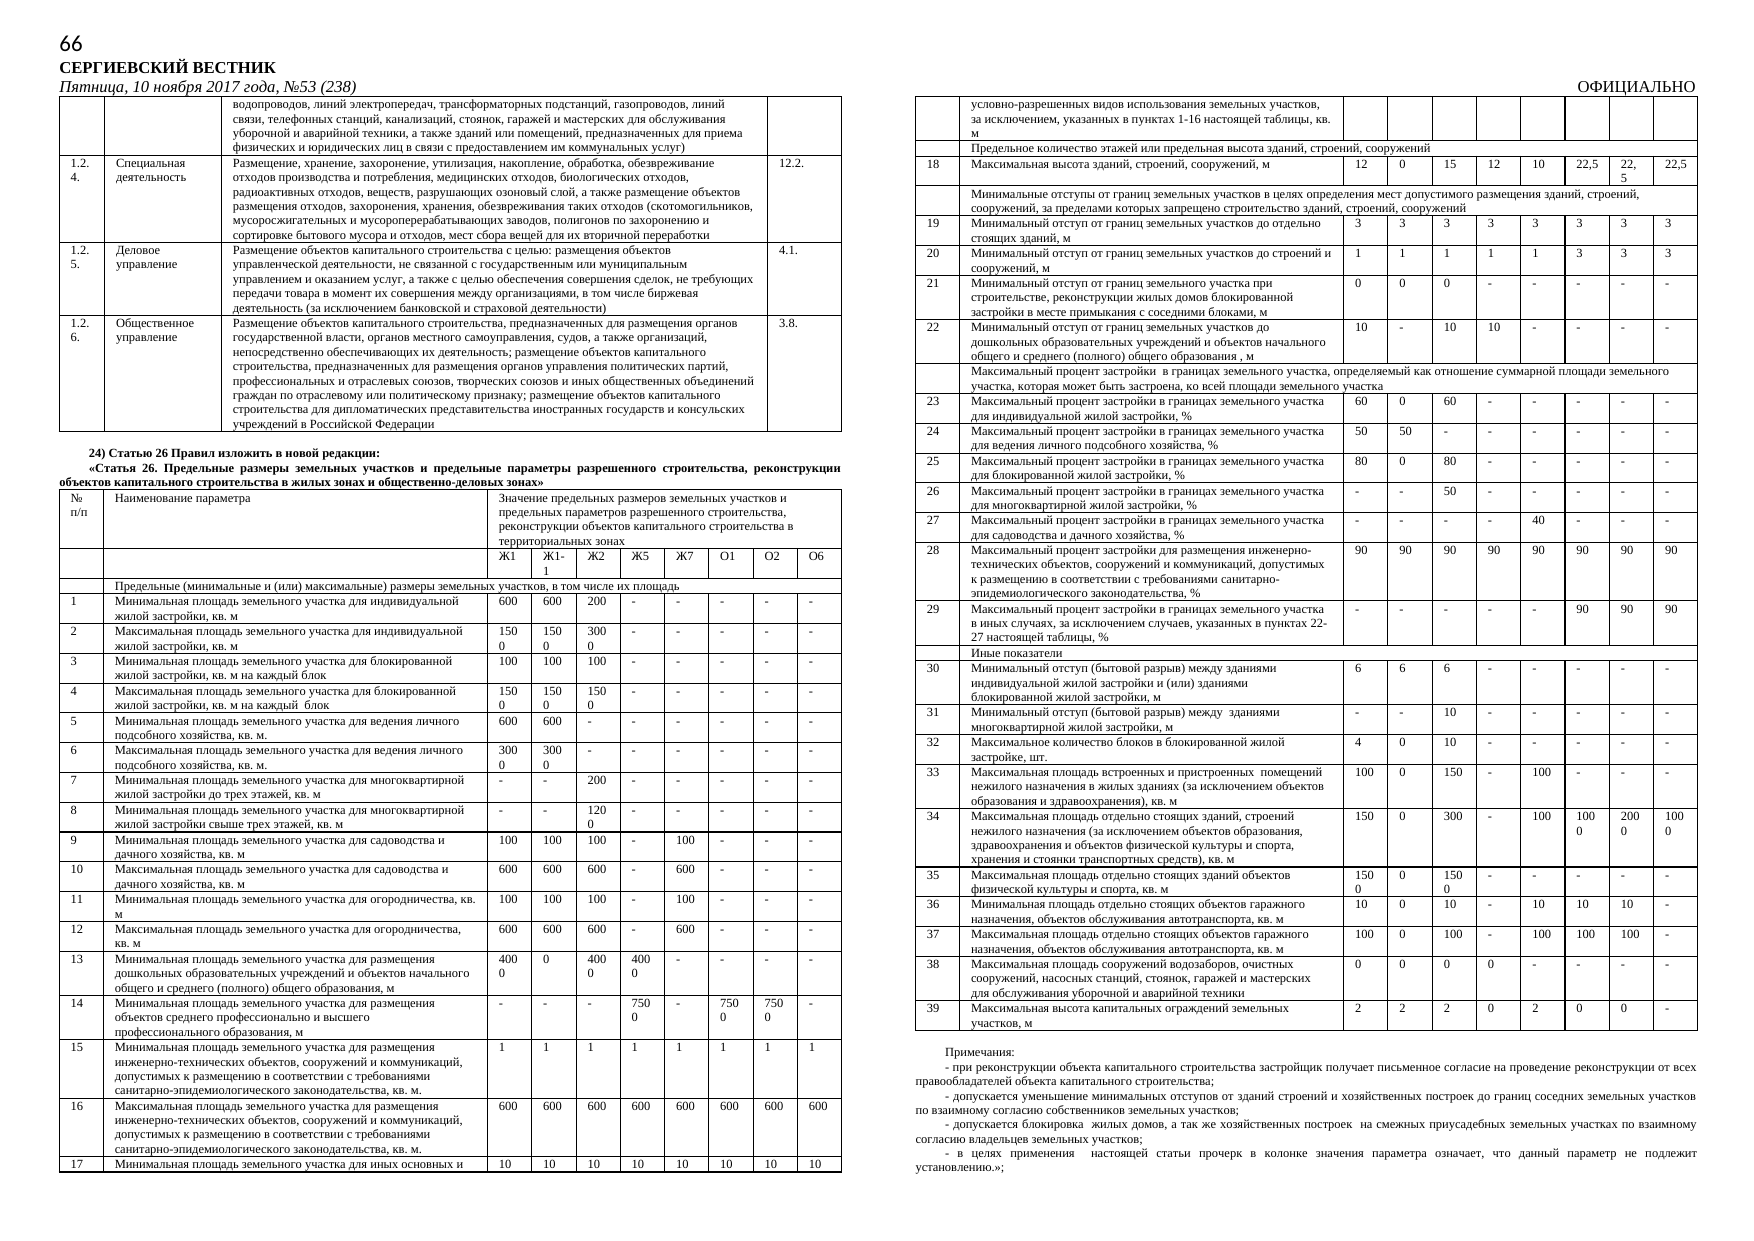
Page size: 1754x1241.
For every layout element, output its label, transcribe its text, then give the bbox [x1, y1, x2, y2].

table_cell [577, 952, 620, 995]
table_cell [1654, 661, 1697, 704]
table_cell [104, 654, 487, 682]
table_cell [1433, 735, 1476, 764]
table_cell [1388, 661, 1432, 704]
text 24) Статью 26 Правил изложить в новой редакции: [59, 446, 842, 461]
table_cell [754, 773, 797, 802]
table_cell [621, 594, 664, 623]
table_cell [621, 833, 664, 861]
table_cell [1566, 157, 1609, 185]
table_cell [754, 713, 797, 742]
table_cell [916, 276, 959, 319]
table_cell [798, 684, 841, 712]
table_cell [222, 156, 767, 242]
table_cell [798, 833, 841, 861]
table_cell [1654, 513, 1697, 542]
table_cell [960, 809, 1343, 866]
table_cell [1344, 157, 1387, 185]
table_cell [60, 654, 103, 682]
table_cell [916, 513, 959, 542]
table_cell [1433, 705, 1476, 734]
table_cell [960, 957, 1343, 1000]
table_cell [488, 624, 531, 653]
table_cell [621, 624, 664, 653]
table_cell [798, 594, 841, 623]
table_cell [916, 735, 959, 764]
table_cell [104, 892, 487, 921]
text «Статья 26. Предельные размеры земельных участков и предельные параметры разрешенного строительства, реконструкции объектов капитального строительства в жилых зонах и общественно-деловых зонах» [59, 461, 842, 489]
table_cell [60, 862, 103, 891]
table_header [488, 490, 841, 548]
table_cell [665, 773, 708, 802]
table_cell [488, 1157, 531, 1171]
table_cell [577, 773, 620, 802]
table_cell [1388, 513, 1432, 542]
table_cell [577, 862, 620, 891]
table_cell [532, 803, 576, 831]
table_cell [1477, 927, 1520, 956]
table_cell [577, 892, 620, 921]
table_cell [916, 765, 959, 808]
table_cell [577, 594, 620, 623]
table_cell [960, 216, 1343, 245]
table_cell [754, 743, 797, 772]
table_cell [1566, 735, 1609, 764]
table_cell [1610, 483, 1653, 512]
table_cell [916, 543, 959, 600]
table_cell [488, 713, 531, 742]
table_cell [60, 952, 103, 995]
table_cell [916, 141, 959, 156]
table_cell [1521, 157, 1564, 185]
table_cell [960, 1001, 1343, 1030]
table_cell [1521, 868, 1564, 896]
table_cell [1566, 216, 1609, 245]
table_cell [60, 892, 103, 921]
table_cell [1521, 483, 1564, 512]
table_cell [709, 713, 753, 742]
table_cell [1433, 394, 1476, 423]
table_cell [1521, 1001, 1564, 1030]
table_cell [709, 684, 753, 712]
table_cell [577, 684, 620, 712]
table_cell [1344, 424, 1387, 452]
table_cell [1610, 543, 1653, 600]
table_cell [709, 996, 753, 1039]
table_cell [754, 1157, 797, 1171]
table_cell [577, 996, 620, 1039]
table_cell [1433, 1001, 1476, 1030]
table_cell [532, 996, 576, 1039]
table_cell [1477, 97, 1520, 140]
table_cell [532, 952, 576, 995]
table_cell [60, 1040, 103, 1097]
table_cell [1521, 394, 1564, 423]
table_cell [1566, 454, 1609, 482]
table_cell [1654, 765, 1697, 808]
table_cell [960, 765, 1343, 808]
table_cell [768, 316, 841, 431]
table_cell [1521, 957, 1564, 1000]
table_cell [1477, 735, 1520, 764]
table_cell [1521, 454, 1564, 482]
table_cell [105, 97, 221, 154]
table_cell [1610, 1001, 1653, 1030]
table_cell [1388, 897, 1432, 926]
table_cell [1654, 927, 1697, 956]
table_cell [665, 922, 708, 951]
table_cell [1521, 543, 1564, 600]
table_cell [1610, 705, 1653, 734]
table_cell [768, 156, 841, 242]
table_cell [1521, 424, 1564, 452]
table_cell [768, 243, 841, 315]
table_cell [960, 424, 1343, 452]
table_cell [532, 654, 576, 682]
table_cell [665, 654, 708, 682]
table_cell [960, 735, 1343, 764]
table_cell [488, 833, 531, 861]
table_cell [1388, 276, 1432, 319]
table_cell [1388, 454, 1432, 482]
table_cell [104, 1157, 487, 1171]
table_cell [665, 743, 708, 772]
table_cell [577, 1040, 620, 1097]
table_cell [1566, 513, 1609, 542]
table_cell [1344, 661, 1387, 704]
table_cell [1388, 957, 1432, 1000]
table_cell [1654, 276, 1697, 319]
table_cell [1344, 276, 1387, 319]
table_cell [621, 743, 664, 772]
text - допускается блокировка жилых домов, а так же хозяйственных построек на смежных приусадебных земельных участках по взаимному согласию владельцев земельных участков; [915, 1117, 1698, 1146]
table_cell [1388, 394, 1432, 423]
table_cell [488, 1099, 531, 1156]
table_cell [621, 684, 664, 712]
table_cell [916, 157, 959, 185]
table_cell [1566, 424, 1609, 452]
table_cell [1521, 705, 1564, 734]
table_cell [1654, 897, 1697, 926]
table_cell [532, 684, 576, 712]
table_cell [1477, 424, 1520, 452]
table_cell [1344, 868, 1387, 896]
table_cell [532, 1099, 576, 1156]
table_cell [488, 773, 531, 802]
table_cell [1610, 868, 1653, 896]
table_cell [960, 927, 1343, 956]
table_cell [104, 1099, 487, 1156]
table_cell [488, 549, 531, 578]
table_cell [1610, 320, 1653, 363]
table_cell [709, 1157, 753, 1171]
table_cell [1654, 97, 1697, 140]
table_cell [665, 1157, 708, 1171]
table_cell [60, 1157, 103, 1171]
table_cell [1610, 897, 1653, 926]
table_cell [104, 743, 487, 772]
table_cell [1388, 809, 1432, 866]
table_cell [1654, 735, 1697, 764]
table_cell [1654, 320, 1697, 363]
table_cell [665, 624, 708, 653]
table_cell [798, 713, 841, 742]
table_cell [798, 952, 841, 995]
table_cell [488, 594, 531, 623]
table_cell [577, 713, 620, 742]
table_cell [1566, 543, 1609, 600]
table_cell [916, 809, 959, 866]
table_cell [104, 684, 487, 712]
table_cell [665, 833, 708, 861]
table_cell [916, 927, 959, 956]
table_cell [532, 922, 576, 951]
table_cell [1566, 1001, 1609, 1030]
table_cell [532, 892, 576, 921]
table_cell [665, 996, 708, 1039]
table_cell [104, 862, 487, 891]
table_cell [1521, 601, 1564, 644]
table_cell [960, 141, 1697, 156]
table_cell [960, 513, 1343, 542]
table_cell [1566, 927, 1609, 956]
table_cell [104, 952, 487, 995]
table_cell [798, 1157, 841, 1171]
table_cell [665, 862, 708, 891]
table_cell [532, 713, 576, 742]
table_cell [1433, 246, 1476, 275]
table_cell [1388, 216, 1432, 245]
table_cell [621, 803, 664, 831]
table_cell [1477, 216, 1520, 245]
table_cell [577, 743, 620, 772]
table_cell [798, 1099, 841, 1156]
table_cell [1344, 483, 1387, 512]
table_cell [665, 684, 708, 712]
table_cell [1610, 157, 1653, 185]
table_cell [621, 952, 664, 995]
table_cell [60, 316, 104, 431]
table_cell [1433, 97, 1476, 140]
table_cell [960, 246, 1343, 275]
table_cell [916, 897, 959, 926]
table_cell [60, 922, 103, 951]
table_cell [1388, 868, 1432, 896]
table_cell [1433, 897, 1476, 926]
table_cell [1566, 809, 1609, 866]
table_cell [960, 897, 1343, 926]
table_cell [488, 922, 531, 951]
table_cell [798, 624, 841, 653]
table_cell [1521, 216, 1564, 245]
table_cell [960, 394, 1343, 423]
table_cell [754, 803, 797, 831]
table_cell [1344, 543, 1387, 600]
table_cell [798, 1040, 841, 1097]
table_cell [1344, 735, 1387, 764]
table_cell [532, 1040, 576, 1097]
text - в целях применения настоящей статьи прочерк в колонке значения параметра означает, что данный параметр не подлежит установлению.»; [915, 1146, 1698, 1174]
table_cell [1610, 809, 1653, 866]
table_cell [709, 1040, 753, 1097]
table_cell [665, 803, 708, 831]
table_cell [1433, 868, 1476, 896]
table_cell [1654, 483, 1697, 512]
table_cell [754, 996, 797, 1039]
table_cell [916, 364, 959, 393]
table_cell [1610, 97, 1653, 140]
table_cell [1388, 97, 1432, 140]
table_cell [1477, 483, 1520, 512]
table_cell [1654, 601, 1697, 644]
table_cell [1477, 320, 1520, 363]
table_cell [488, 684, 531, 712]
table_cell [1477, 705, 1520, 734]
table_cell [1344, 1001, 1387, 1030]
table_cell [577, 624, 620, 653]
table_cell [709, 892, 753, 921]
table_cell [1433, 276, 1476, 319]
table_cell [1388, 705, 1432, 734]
text Примечания: [915, 1045, 1698, 1059]
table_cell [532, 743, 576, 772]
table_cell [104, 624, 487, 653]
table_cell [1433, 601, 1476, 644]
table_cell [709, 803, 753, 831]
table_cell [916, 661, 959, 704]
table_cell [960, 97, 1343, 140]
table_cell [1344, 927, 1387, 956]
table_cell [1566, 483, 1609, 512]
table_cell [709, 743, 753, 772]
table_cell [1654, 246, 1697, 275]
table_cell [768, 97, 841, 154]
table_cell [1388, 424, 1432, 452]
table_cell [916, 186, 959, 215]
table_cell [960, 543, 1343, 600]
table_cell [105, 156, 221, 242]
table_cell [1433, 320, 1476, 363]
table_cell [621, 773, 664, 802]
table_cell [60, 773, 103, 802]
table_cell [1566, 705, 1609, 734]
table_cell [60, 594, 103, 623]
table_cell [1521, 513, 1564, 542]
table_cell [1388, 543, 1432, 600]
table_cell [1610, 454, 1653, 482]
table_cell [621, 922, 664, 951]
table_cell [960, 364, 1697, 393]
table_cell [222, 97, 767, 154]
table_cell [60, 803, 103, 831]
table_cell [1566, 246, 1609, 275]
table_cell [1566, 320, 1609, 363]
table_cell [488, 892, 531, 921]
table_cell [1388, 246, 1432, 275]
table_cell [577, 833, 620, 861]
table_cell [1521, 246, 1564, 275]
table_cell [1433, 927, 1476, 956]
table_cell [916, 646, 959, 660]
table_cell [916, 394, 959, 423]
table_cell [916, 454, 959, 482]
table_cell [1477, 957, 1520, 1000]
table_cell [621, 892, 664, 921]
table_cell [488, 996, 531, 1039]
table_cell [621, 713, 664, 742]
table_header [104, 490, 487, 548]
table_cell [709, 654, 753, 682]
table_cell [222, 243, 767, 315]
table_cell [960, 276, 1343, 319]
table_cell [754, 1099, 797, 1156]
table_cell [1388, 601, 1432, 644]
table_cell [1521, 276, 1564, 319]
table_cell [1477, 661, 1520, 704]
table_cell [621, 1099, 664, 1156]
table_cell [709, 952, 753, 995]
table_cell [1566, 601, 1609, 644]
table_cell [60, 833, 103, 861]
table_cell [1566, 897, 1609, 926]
text - допускается уменьшение минимальных отступов от зданий строений и хозяйственных построек до границ соседних земельных участков по взаимному согласию собственников земельных участков; [915, 1088, 1698, 1117]
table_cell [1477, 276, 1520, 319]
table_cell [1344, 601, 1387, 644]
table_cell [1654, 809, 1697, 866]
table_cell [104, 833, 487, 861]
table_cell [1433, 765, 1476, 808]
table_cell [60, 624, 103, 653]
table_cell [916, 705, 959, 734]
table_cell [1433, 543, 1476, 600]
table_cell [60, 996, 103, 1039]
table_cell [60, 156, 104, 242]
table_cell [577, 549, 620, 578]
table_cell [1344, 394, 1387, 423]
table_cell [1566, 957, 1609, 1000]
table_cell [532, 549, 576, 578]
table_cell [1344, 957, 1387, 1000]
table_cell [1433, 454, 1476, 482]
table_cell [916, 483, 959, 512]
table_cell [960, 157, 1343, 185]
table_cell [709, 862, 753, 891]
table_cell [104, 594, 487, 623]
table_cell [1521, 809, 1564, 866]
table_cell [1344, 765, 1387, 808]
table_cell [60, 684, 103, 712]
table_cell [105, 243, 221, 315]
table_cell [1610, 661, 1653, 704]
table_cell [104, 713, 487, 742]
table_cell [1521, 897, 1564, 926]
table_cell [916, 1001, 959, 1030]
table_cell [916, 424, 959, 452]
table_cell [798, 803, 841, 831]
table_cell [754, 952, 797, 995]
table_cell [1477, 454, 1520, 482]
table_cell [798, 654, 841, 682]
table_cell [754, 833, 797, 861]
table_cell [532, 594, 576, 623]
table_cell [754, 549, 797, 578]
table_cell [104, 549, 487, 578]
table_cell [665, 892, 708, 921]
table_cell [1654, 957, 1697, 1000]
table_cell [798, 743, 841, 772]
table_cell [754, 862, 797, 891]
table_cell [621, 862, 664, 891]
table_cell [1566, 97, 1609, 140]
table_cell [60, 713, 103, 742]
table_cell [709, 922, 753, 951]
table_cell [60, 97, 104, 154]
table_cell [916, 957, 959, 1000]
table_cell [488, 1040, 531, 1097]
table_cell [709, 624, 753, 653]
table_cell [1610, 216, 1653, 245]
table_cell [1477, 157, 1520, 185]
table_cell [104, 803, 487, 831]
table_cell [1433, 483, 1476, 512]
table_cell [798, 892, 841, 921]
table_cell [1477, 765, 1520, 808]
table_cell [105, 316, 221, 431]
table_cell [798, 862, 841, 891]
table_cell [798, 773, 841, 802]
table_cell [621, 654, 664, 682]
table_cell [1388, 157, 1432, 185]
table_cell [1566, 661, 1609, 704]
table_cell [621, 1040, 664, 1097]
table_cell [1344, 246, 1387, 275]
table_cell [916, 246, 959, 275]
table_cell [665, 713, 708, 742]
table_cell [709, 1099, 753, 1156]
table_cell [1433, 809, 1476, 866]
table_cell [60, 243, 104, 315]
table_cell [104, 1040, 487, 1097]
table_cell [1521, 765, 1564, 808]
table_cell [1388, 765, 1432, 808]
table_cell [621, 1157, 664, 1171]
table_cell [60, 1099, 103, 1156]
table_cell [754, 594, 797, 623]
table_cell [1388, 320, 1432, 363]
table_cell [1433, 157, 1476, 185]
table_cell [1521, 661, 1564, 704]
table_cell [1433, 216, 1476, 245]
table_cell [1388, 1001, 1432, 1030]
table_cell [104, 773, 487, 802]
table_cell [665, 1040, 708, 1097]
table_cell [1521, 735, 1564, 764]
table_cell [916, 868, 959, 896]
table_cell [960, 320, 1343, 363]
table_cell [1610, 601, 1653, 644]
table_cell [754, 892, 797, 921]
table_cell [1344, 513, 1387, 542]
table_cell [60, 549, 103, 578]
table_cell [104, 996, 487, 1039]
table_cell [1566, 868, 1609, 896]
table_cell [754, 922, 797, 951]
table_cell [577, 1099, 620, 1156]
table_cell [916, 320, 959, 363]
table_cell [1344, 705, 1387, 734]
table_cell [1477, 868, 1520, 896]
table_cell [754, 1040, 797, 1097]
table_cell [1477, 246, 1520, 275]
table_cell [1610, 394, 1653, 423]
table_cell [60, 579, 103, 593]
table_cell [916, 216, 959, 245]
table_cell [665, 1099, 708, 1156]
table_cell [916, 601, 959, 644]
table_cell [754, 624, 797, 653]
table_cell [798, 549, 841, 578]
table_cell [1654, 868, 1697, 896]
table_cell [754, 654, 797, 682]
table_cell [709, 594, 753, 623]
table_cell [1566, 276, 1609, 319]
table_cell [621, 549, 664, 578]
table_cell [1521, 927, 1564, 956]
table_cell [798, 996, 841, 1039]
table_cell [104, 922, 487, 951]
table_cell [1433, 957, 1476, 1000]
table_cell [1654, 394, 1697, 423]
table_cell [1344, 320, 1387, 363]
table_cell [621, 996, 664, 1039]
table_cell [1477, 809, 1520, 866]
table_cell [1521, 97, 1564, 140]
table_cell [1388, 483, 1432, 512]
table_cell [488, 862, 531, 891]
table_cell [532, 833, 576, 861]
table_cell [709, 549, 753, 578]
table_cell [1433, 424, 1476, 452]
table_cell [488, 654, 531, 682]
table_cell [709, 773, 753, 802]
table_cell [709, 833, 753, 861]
text - при реконструкции объекта капитального строительства застройщик получает письменное согласие на проведение реконструкции от всех правообладателей объекта капитального строительства; [915, 1059, 1698, 1088]
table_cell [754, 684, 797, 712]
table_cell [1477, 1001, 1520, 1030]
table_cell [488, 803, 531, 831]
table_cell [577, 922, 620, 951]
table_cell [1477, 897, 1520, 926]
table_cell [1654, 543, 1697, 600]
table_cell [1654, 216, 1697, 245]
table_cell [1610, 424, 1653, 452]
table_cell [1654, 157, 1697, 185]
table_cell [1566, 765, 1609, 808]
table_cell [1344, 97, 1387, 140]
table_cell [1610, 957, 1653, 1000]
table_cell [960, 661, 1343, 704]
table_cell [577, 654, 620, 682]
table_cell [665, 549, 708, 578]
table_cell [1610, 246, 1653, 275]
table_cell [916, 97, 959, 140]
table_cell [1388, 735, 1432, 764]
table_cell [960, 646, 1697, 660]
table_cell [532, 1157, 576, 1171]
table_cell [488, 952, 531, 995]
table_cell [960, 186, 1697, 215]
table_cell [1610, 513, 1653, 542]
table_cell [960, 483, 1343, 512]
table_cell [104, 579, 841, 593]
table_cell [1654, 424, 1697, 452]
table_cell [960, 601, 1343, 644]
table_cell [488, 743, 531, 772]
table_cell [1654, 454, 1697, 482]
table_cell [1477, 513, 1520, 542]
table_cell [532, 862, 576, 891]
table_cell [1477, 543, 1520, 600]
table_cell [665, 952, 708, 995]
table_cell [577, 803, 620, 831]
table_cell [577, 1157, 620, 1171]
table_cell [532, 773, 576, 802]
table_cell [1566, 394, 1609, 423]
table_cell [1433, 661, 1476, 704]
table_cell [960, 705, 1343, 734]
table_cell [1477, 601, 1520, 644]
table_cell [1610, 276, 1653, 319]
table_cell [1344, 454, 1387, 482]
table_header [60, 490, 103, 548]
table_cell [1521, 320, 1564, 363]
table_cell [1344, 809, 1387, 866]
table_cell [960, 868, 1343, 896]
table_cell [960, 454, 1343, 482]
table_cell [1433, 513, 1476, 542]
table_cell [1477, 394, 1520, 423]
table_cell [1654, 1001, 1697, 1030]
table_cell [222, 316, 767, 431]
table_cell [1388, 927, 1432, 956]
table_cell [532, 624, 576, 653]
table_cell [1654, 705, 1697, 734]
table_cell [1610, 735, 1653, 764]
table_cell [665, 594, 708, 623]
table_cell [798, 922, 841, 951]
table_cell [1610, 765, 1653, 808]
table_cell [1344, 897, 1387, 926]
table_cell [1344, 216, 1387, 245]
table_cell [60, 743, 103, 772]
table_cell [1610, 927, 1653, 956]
